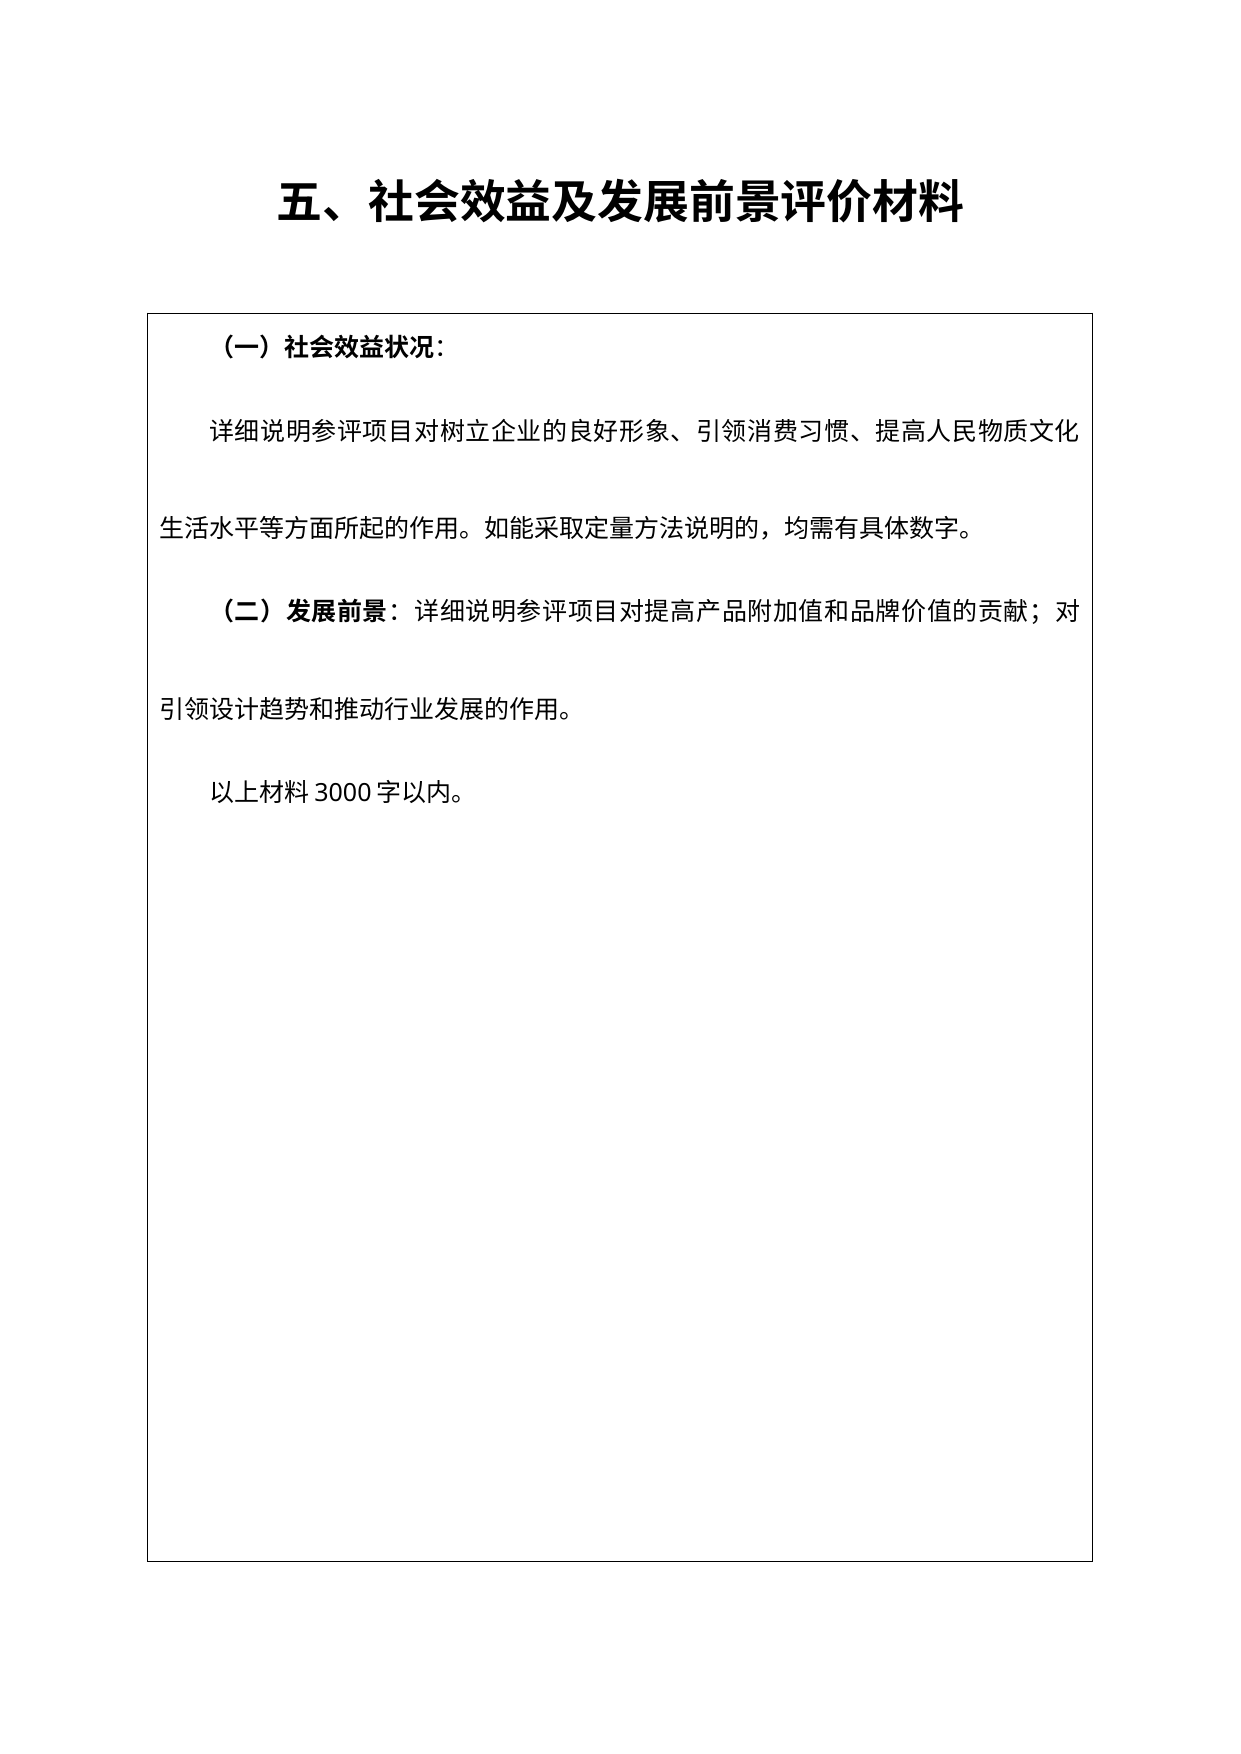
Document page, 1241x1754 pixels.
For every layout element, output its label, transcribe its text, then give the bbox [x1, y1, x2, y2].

table_header （一）社会效益状况： 详细说明参评项目对树立企业的良好形象、引领消费习惯、提高人民物质文化生活水平等方面所起的作用。如能采取定量方法说明的，均需有具体数字。 （二）发展前景：详细说明参评项目对提高产品附加值和品牌价值的贡献；对引领设计趋势和推动行业发展的作用。 以上材料3000字以内。 [148, 314, 1092, 1561]
text 五、社会效益及发展前景评价材料 [187, 150, 1053, 247]
